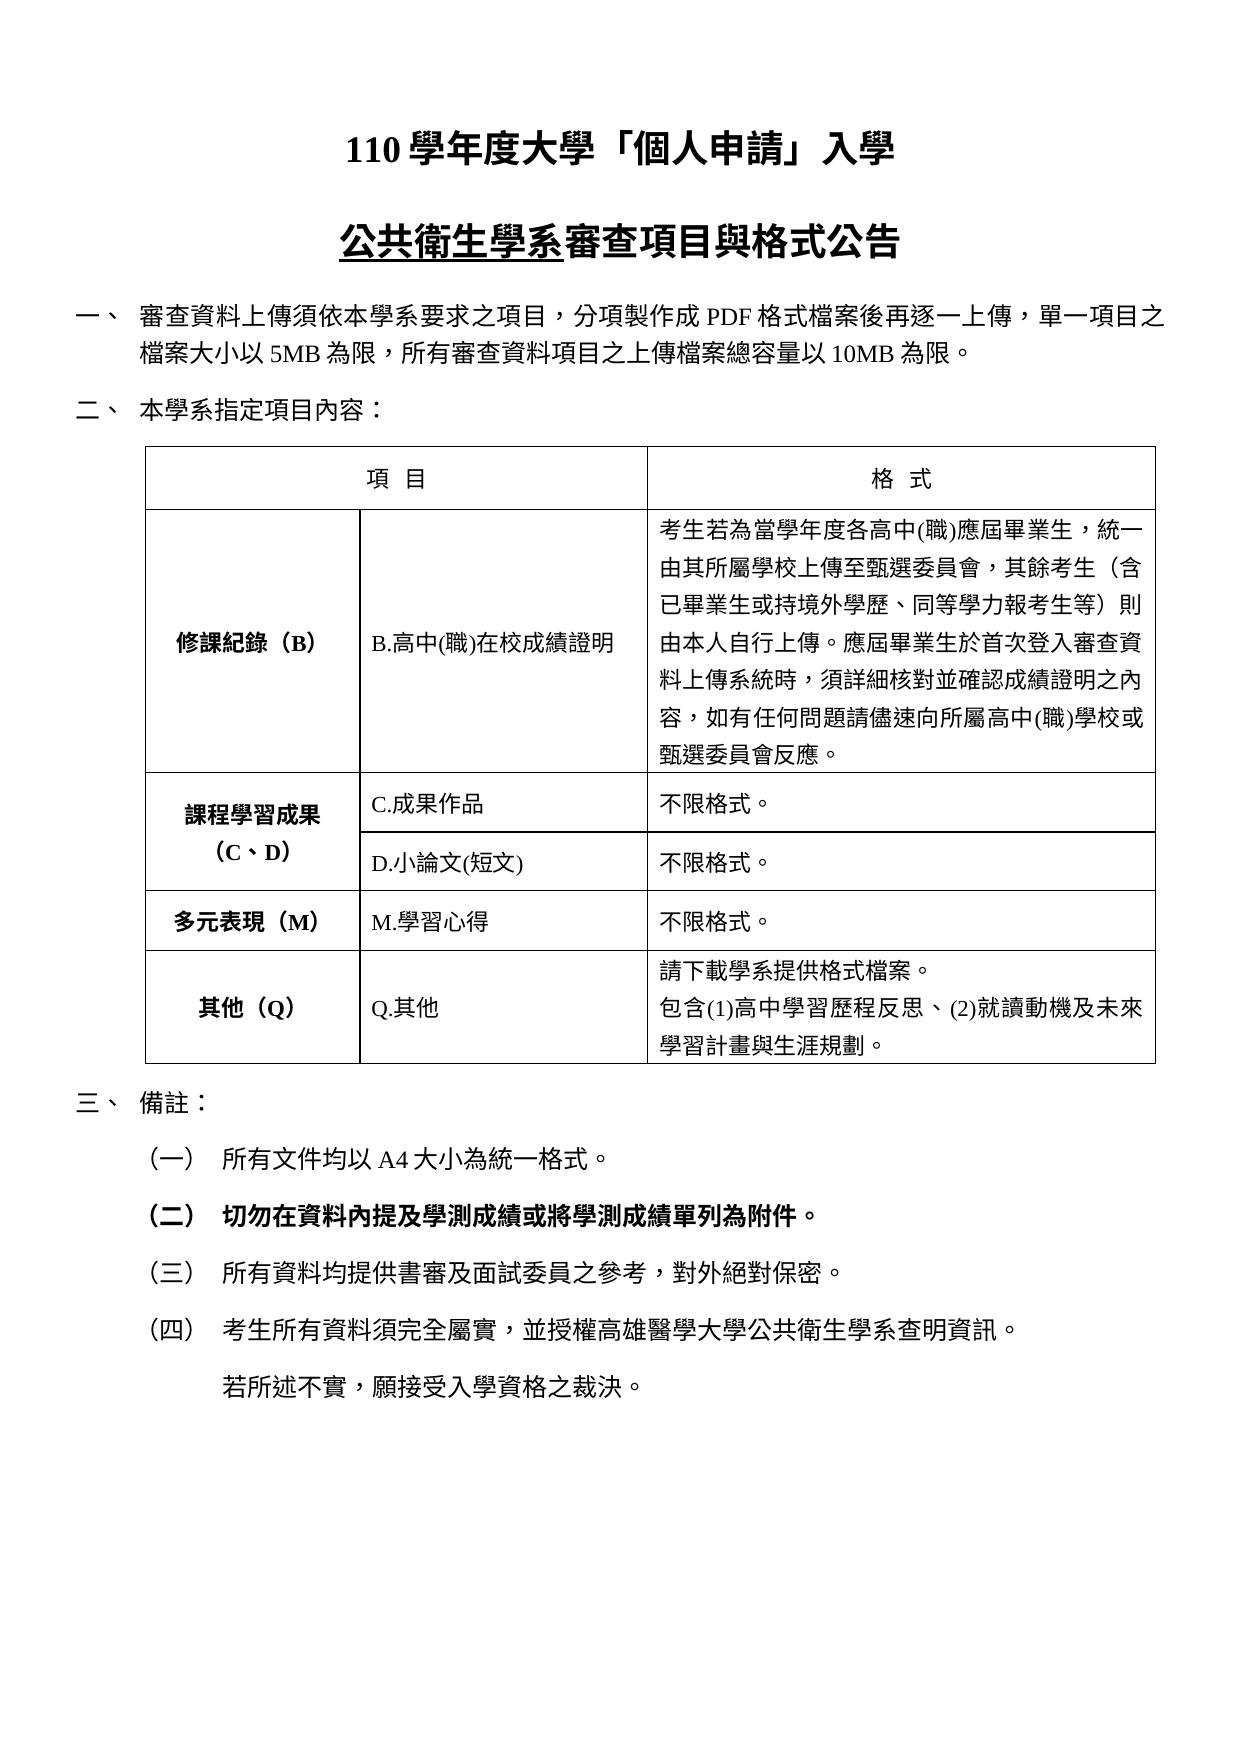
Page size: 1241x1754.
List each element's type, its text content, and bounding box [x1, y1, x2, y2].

list 審查資料上傳須依本學系要求之項目，分項製作成PDF格式檔案後再逐一上傳，單一項目之檔案大小以5MB為限，所有審查資料項目之上傳檔案總容量以10MB為限。 [75, 296, 1165, 371]
table_header 項 目 [146, 447, 647, 509]
text 若所述不實，願接受入學資格之裁決。 [223, 1367, 1165, 1404]
table_cell 不限格式。 [648, 773, 1155, 831]
list 所有文件均以A4大小為統一格式。 [134, 1139, 1165, 1177]
table_cell M.學習心得 [361, 891, 647, 949]
text 110學年度大學「個人申請」入學 [75, 108, 1165, 183]
text 公共衛生學系審查項目與格式公告 [75, 202, 1165, 277]
table_cell 請下載學系提供格式檔案。 包含(1)高中學習歷程反思、(2)就讀動機及未來學習計畫與生涯規劃。 [648, 951, 1155, 1063]
table_cell 考生若為當學年度各高中(職)應屆畢業生，統一由其所屬學校上傳至甄選委員會，其餘考生（含已畢業生或持境外學歷、同等學力報考生等）則由本人自行上傳。應屆畢業生於首次登入審查資料上傳系統時，須詳細核對並確認成績證明之內容，如有任何問題請儘速向所屬高中(職)學校或甄選委員會反應。 [648, 510, 1155, 772]
table_cell B.高中(職)在校成績證明 [361, 510, 647, 772]
table_cell 多元表現（M） [146, 891, 359, 949]
table_cell 課程學習成果 （C、D） [146, 773, 359, 890]
table_cell 其他（Q） [146, 951, 359, 1063]
table_cell D.小論文(短文) [361, 833, 647, 890]
list 備註： [75, 1083, 1165, 1120]
table_cell 修課紀錄（B） [146, 510, 359, 772]
table_cell 不限格式。 [648, 891, 1155, 949]
table_header 格 式 [648, 447, 1155, 509]
table_cell Q.其他 [361, 951, 647, 1063]
list 本學系指定項目內容： [75, 389, 1165, 427]
list 所有資料均提供書審及面試委員之參考，對外絕對保密。 [134, 1253, 1165, 1291]
list 切勿在資料內提及學測成績或將學測成績單列為附件。 [134, 1196, 1165, 1233]
table_cell C.成果作品 [361, 773, 647, 831]
list 考生所有資料須完全屬實，並授權高雄醫學大學公共衛生學系查明資訊。 [134, 1310, 1165, 1347]
table_cell 不限格式。 [648, 833, 1155, 890]
